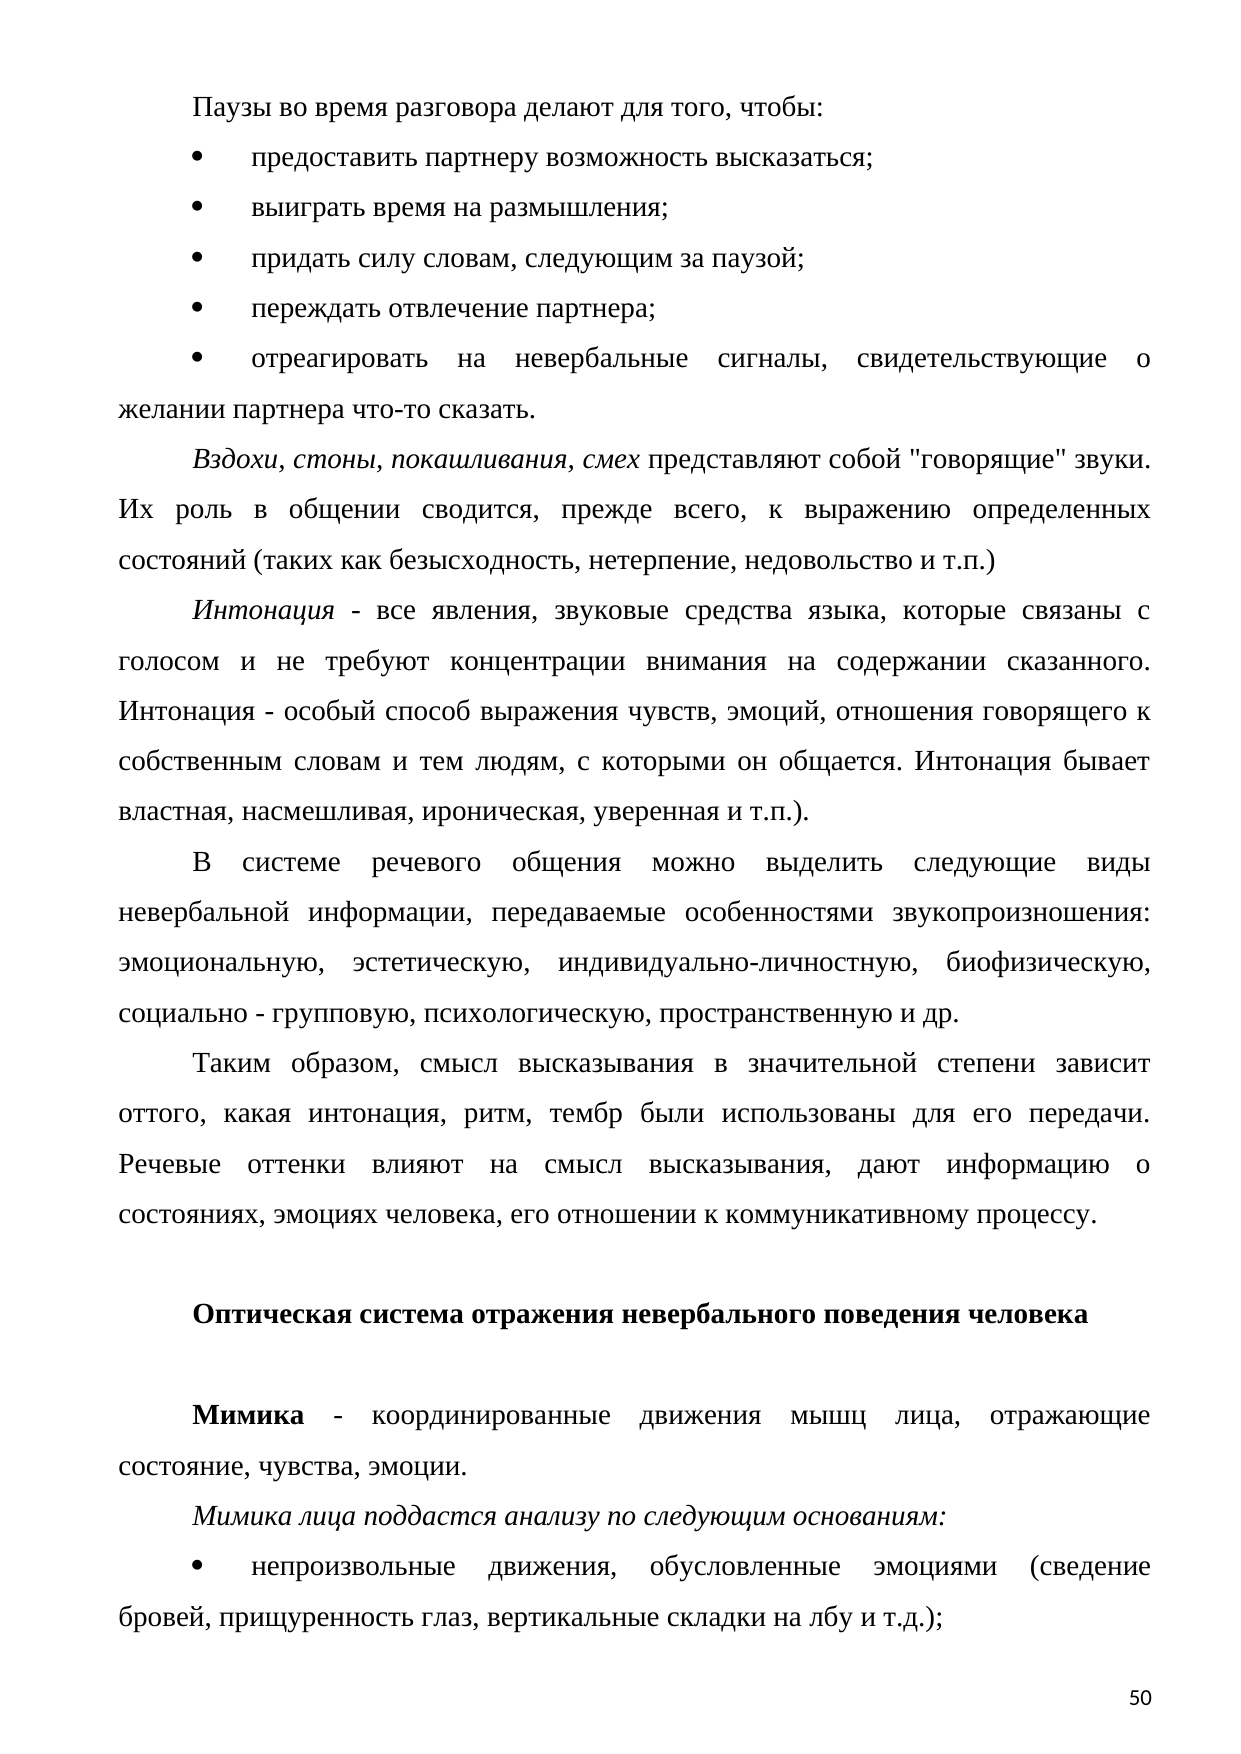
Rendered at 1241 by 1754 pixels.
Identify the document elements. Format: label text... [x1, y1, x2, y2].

text Вздохи, стоны, покашливания, смех представляют собой "говорящие" звуки. Их роль в общении сводится, прежде всего, к выражению определенных состояний (таких как безысходность, нетерпение, недовольство и т.п.) [118, 441, 1152, 576]
text Мимика лица поддастся анализу по следующим основаниям: [118, 1498, 1152, 1531]
list предоставить партнеру возможность высказаться; [118, 139, 1152, 173]
text Интонация - все явления, звуковые средства языка, которые связаны с голосом и не требуют концентрации внимания на содержании сказанного. Интонация - особый способ выражения чувств, эмоций, отношения говорящего к собственным словам и тем людям, с которыми он общается. Интонация бывает властная, насмешливая, ироническая, уверенная и т.п.). [118, 592, 1152, 827]
text Мимика - координированные движения мышц лица, отражающие состояние, чувства, эмоции. [118, 1397, 1152, 1481]
text В системе речевого общения можно выделить следующие виды невербальной информации, передаваемые особенностями звукопроизношения: эмоциональную, эстетическую, индивидуально-личностную, биофизическую, социально - групповую, психологическую, пространственную и др. [118, 844, 1152, 1028]
text Таким образом, смысл высказывания в значительной степени зависит оттого, какая интонация, ритм, тембр были использованы для его передачи. Речевые оттенки влияют на смысл высказывания, дают информацию о состояниях, эмоциях человека, его отношении к коммуникативному процессу. [118, 1045, 1152, 1229]
list придать силу словам, следующим за паузой; [118, 240, 1152, 273]
list непроизвольные движения, обусловленные эмоциями (сведение бровей, прищуренность глаз, вертикальные складки на лбу и т.д.); [118, 1548, 1152, 1632]
list выиграть время на размышления; [118, 189, 1152, 223]
list переждать отвлечение партнера; [118, 290, 1152, 324]
text Оптическая система отражения невербального поведения человека [118, 1297, 1152, 1330]
text Паузы во время разговора делают для того, чтобы: [118, 89, 1152, 122]
list отреагировать на невербальные сигналы, свидетельствующие о желании партнера что-то сказать. [118, 341, 1152, 424]
